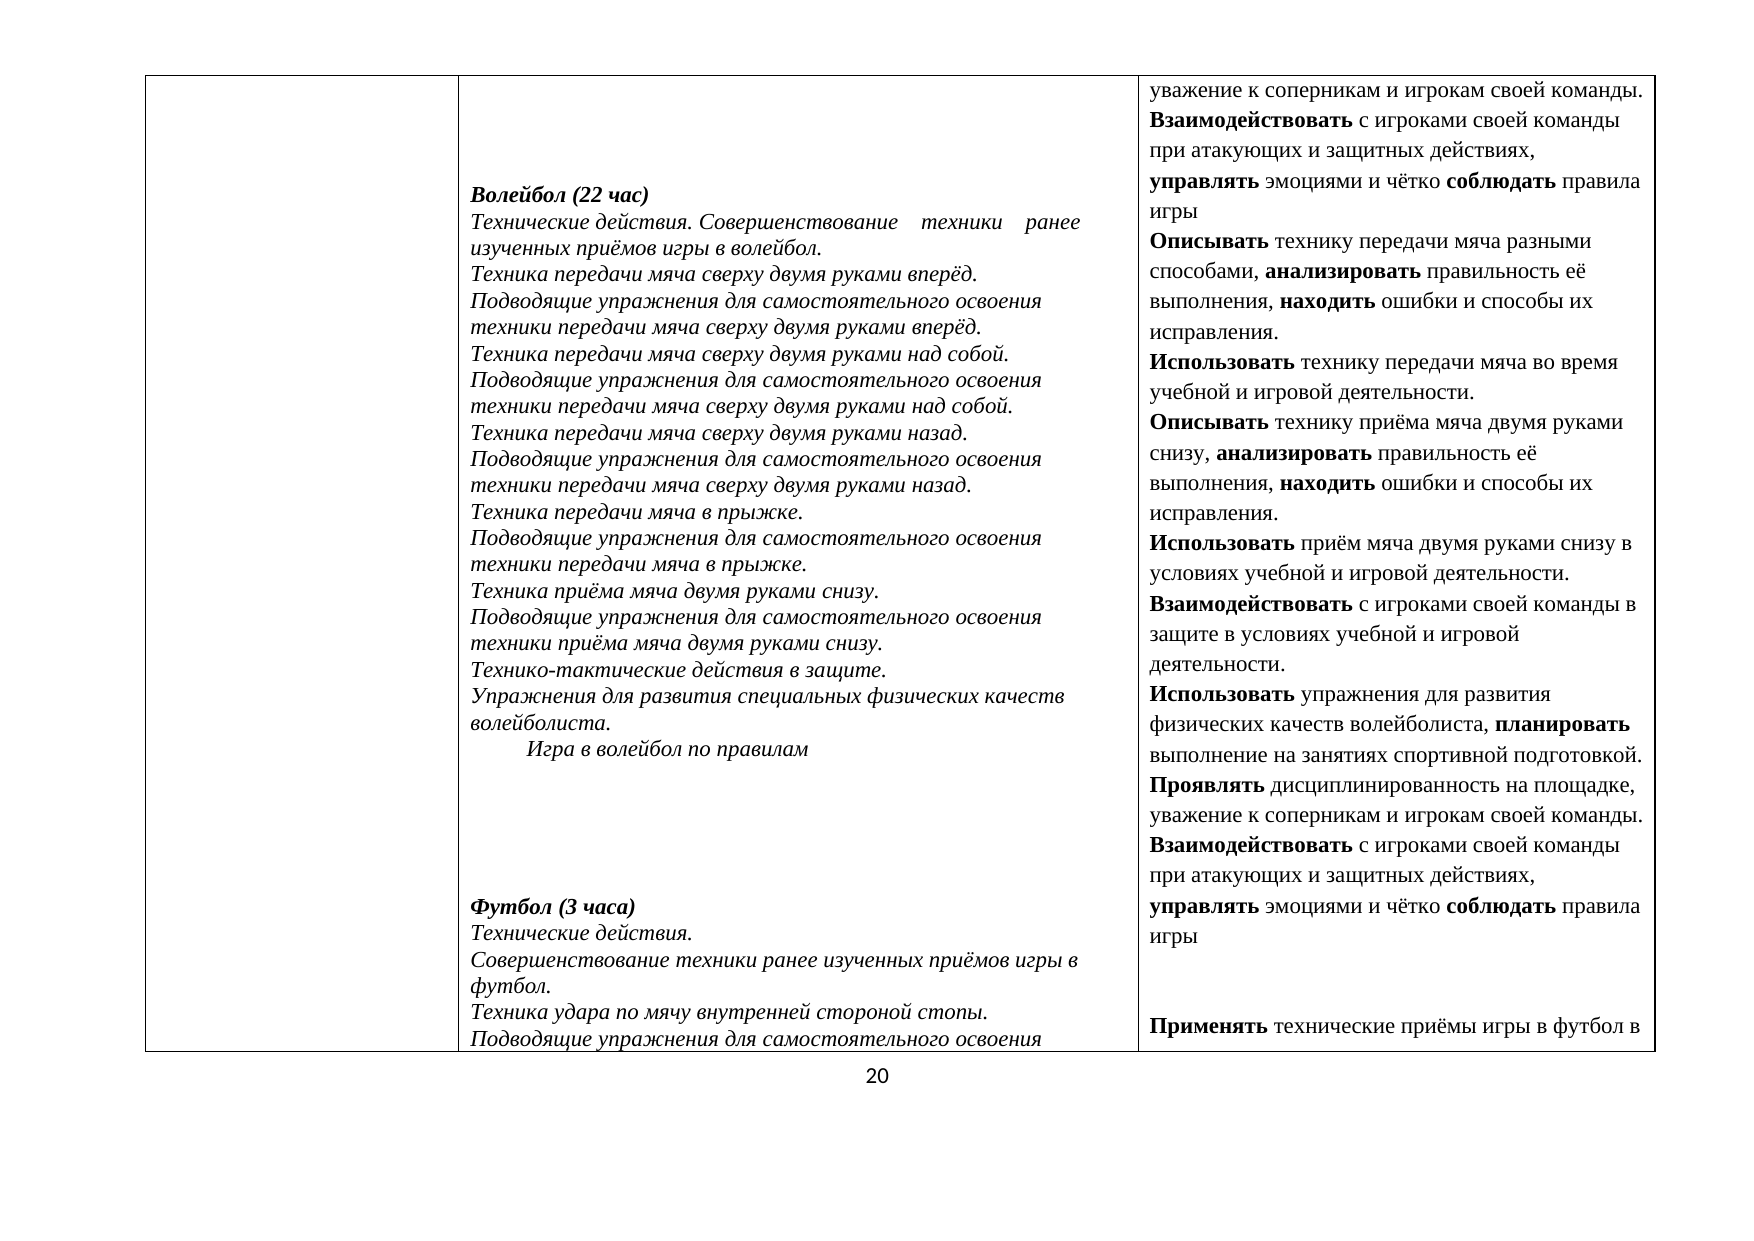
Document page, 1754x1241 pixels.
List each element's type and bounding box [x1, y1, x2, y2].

table_cell [1139, 76, 1654, 1051]
table_cell [459, 76, 1138, 1051]
table_cell [146, 76, 458, 1051]
